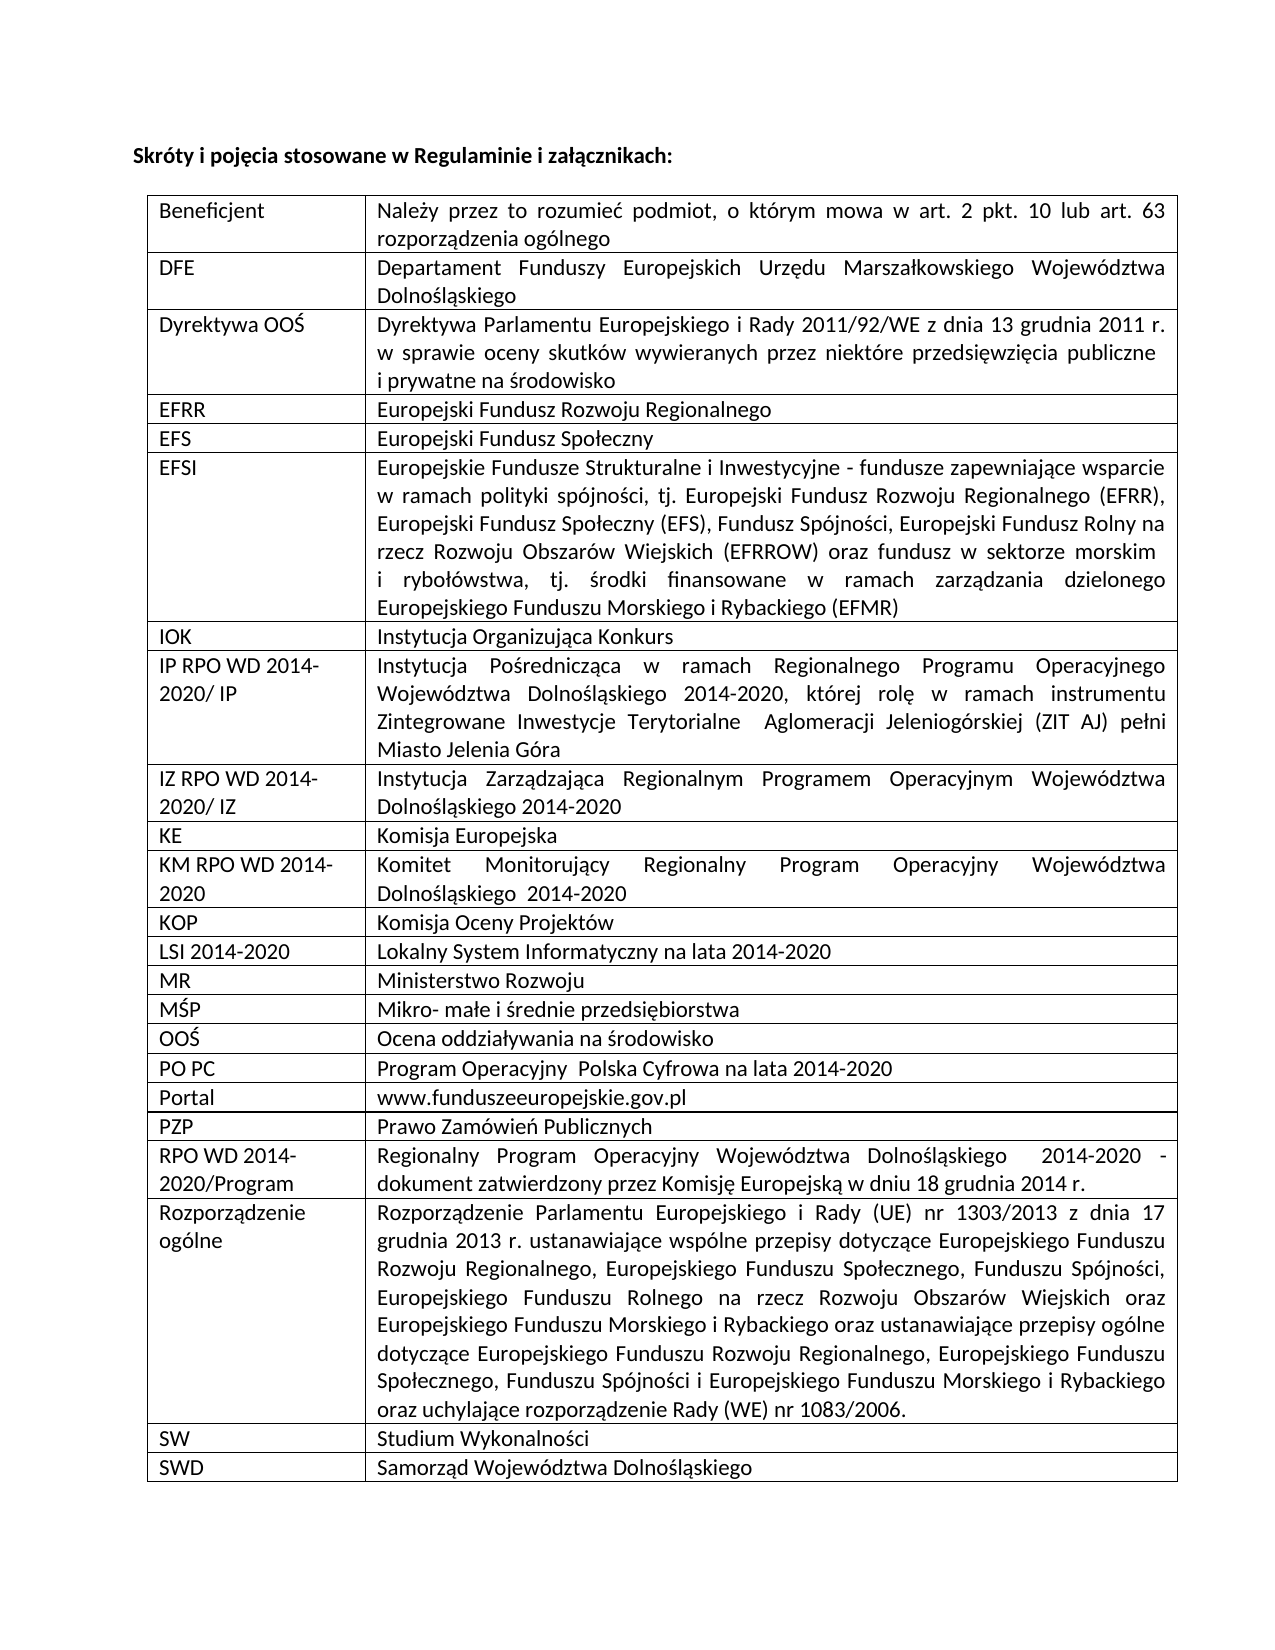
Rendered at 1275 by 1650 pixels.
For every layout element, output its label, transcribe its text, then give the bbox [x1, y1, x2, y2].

table_cell Ocena oddziaływania na środowisko [366, 1024, 1177, 1053]
table_cell Regionalny Program Operacyjny Województwa Dolnośląskiego 2014-2020 - dokument zatwierdzony przez Komisję Europejską w dniu 18 grudnia 2014 r. [366, 1141, 1177, 1197]
table_cell Komitet Monitorujący Regionalny Program Operacyjny Województwa Dolnośląskiego 2014-2020 [366, 851, 1177, 907]
table_cell Dyrektywa OOŚ [148, 310, 365, 394]
table_cell Instytucja Zarządzająca Regionalnym Programem Operacyjnym Województwa Dolnośląskiego 2014-2020 [366, 765, 1177, 821]
table_cell Ministerstwo Rozwoju [366, 966, 1177, 994]
table_cell SWD [148, 1453, 365, 1481]
table_cell LSI 2014-2020 [148, 937, 365, 965]
table_cell EFRR [148, 395, 365, 423]
table_cell KE [148, 822, 365, 849]
table_cell Komisja Oceny Projektów [366, 908, 1177, 936]
table_cell KM RPO WD 2014-2020 [148, 851, 365, 907]
table_cell Instytucja Pośrednicząca w ramach Regionalnego Programu Operacyjnego Województwa Dolnośląskiego 2014-2020, której rolę w ramach instrumentu Zintegrowane Inwestycje Terytorialne Aglomeracji Jeleniogórskiej (ZIT AJ) pełni Miasto Jelenia Góra [366, 651, 1177, 763]
table_header Beneficjent [148, 196, 365, 252]
table_cell Europejski Fundusz Rozwoju Regionalnego [366, 395, 1177, 423]
table_cell Komisja Europejska [366, 822, 1177, 849]
table_cell EFS [148, 424, 365, 452]
table_header Należy przez to rozumieć podmiot, o którym mowa w art. 2 pkt. 10 lub art. 63 rozporządzenia ogólnego [366, 196, 1177, 252]
table_cell Lokalny System Informatyczny na lata 2014-2020 [366, 937, 1177, 965]
table_cell Departament Funduszy Europejskich Urzędu Marszałkowskiego Województwa Dolnośląskiego [366, 253, 1177, 309]
table_cell Dyrektywa Parlamentu Europejskiego i Rady 2011/92/WE z dnia 13 grudnia 2011 r. w sprawie oceny skutków wywieranych przez niektóre przedsięwzięcia publiczne i prywatne na środowisko [366, 310, 1177, 394]
table_cell MR [148, 966, 365, 994]
table_cell PO PC [148, 1054, 365, 1082]
text Skróty i pojęcia stosowane w Regulaminie i załącznikach: [133, 142, 1127, 170]
table_cell OOŚ [148, 1024, 365, 1053]
table_cell IZ RPO WD 2014-2020/ IZ [148, 765, 365, 821]
table_cell Rozporządzenie ogólne [148, 1199, 365, 1423]
table_cell RPO WD 2014-2020/Program [148, 1141, 365, 1197]
table_cell MŚP [148, 995, 365, 1023]
table_cell Program Operacyjny Polska Cyfrowa na lata 2014-2020 [366, 1054, 1177, 1082]
table_cell DFE [148, 253, 365, 309]
table_cell PZP [148, 1113, 365, 1140]
table_cell Portal [148, 1083, 365, 1111]
table_cell Mikro- małe i średnie przedsiębiorstwa [366, 995, 1177, 1023]
table_cell SW [148, 1424, 365, 1452]
table_cell Studium Wykonalności [366, 1424, 1177, 1452]
table_cell IOK [148, 622, 365, 650]
table_cell KOP [148, 908, 365, 936]
table_cell Rozporządzenie Parlamentu Europejskiego i Rady (UE) nr 1303/2013 z dnia 17 grudnia 2013 r. ustanawiające wspólne przepisy dotyczące Europejskiego Funduszu Rozwoju Regionalnego, Europejskiego Funduszu Społecznego, Funduszu Spójności, Europejskiego Funduszu Rolnego na rzecz Rozwoju Obszarów Wiejskich oraz Europejskiego Funduszu Morskiego i Rybackiego oraz ustanawiające przepisy ogólne dotyczące Europejskiego Funduszu Rozwoju Regionalnego, Europejskiego Funduszu Społecznego, Funduszu Spójności i Europejskiego Funduszu Morskiego i Rybackiego oraz uchylające rozporządzenie Rady (WE) nr 1083/2006. [366, 1199, 1177, 1423]
table_cell Prawo Zamówień Publicznych [366, 1113, 1177, 1140]
table_cell EFSI [148, 453, 365, 621]
table_cell IP RPO WD 2014-2020/ IP [148, 651, 365, 763]
table_cell Europejskie Fundusze Strukturalne i Inwestycyjne - fundusze zapewniające wsparcie w ramach polityki spójności, tj. Europejski Fundusz Rozwoju Regionalnego (EFRR), Europejski Fundusz Społeczny (EFS), Fundusz Spójności, Europejski Fundusz Rolny na rzecz Rozwoju Obszarów Wiejskich (EFRROW) oraz fundusz w sektorze morskim i rybołówstwa, tj. środki finansowane w ramach zarządzania dzielonego Europejskiego Funduszu Morskiego i Rybackiego (EFMR) [366, 453, 1177, 621]
table_cell Instytucja Organizująca Konkurs [366, 622, 1177, 650]
table_cell Europejski Fundusz Społeczny [366, 424, 1177, 452]
table_cell Samorząd Województwa Dolnośląskiego [366, 1453, 1177, 1481]
table_cell www.funduszeeuropejskie.gov.pl [366, 1083, 1177, 1111]
